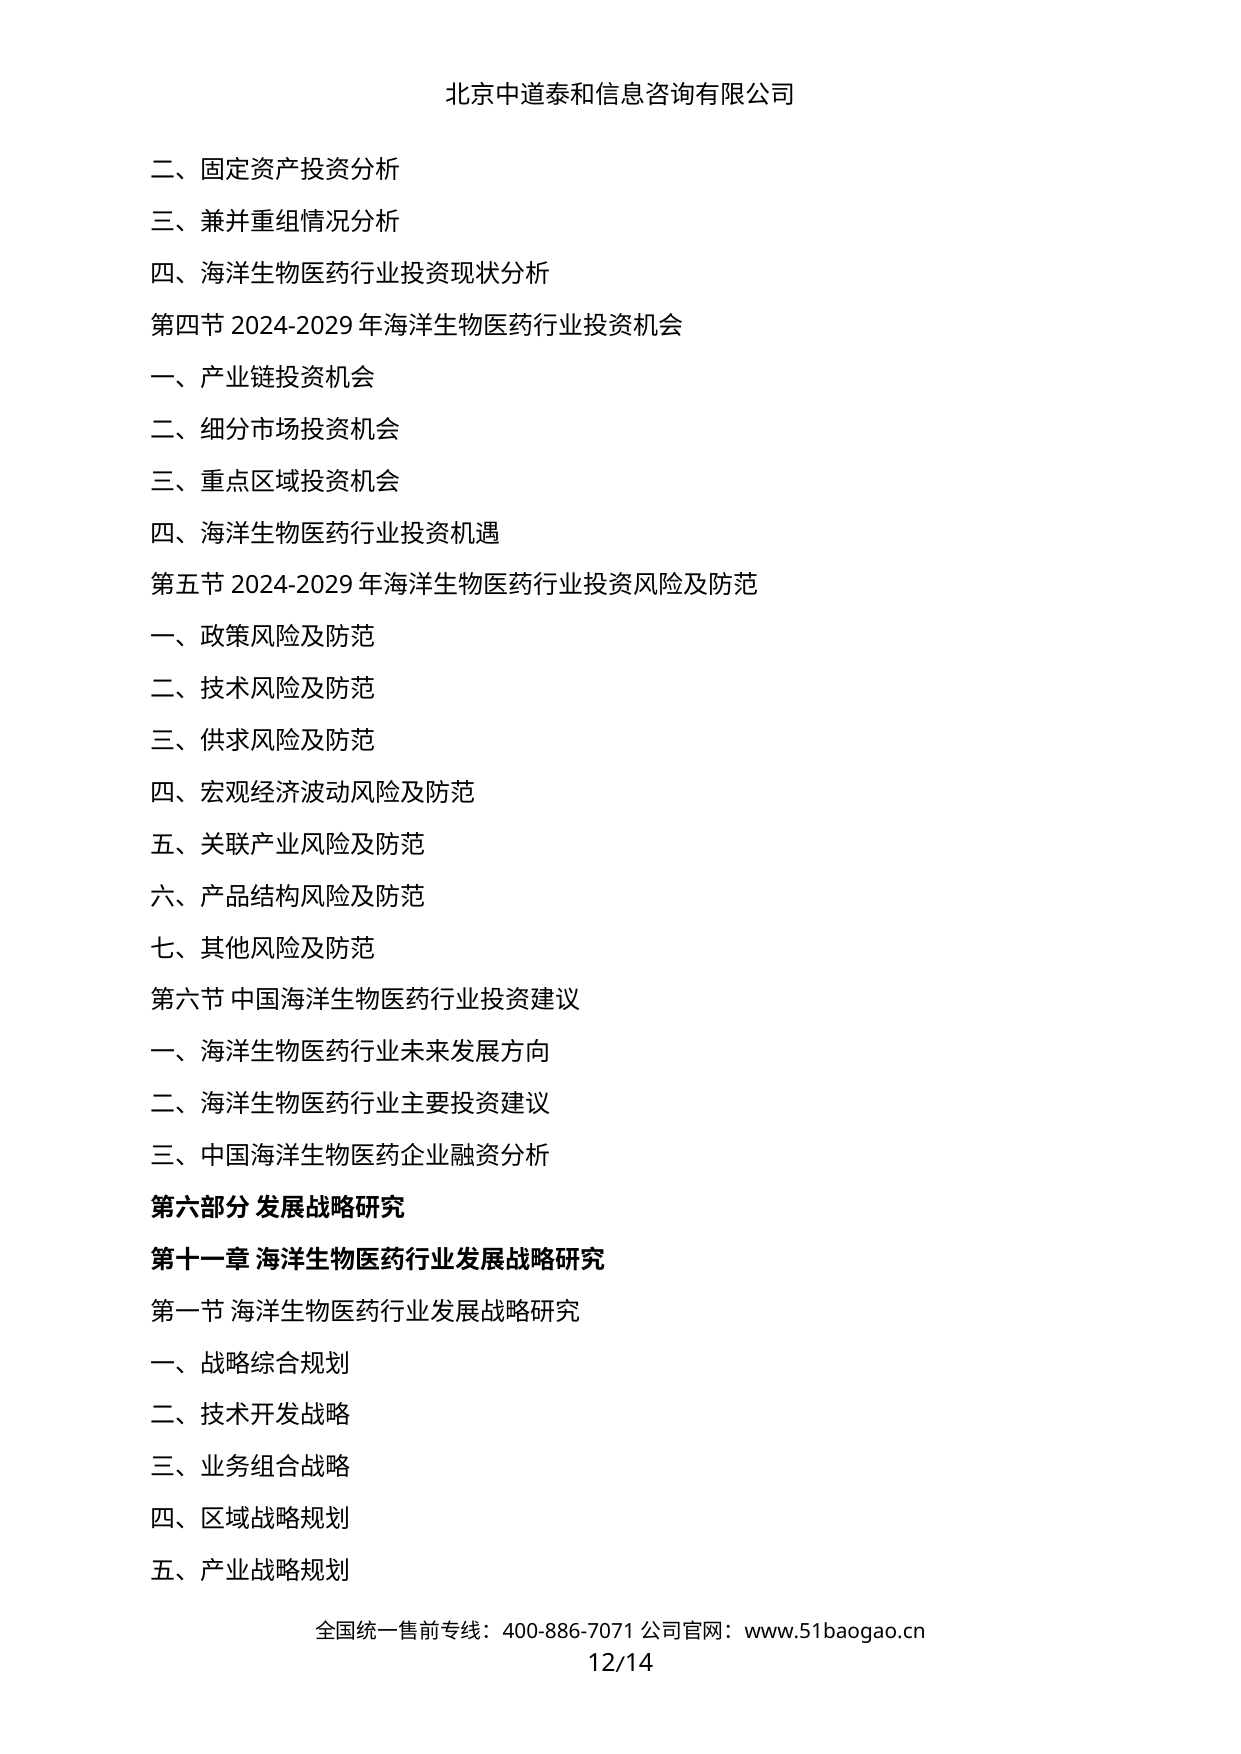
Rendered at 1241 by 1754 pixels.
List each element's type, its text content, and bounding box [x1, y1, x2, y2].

text 三、兼并重组情况分析 [150, 202, 1090, 238]
text 三、供求风险及防范 [150, 721, 1090, 757]
text 二、细分市场投资机会 [150, 409, 1090, 446]
text 五、产业战略规划 [150, 1551, 1090, 1587]
text 四、海洋生物医药行业投资现状分析 [150, 254, 1090, 290]
text 四、区域战略规划 [150, 1499, 1090, 1535]
text 二、技术风险及防范 [150, 669, 1090, 705]
text 第四节 2024-2029年海洋生物医药行业投资机会 [150, 306, 1090, 342]
text 四、宏观经济波动风险及防范 [150, 772, 1090, 809]
text 一、产业链投资机会 [150, 357, 1090, 394]
text 第六节 中国海洋生物医药行业投资建议 [150, 980, 1090, 1016]
text 七、其他风险及防范 [150, 928, 1090, 964]
text 四、海洋生物医药行业投资机遇 [150, 513, 1090, 549]
text 三、中国海洋生物医药企业融资分析 [150, 1136, 1090, 1172]
text 二、固定资产投资分析 [150, 150, 1090, 186]
text 第五节 2024-2029年海洋生物医药行业投资风险及防范 [150, 565, 1090, 601]
text 一、战略综合规划 [150, 1343, 1090, 1379]
text 第六部分 发展战略研究 [150, 1187, 1090, 1224]
text 五、关联产业风险及防范 [150, 824, 1090, 861]
text 三、重点区域投资机会 [150, 461, 1090, 497]
text 第十一章 海洋生物医药行业发展战略研究 [150, 1239, 1090, 1276]
text 二、技术开发战略 [150, 1395, 1090, 1431]
text 六、产品结构风险及防范 [150, 876, 1090, 912]
text 一、海洋生物医药行业未来发展方向 [150, 1032, 1090, 1068]
text 三、业务组合战略 [150, 1447, 1090, 1483]
text 二、海洋生物医药行业主要投资建议 [150, 1084, 1090, 1120]
text 一、政策风险及防范 [150, 617, 1090, 653]
text 第一节 海洋生物医药行业发展战略研究 [150, 1291, 1090, 1327]
